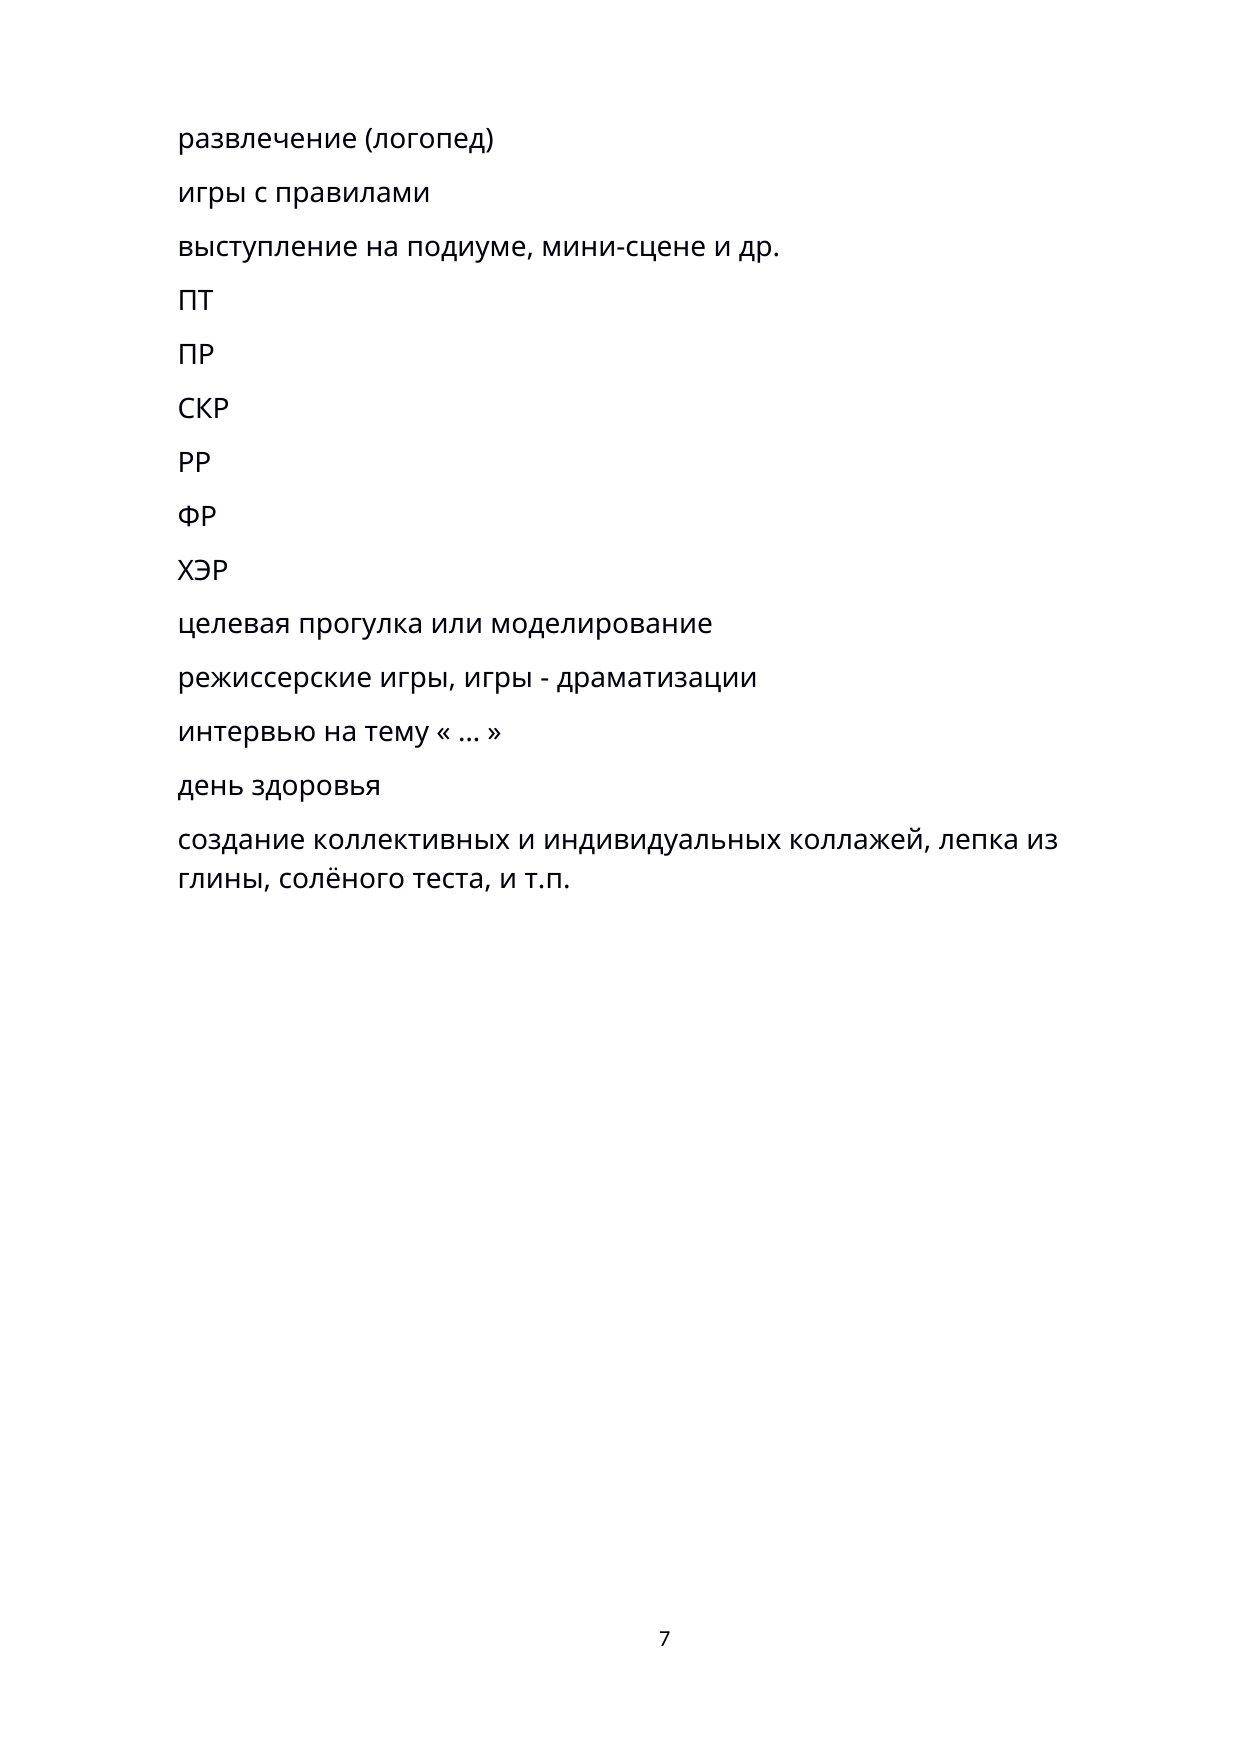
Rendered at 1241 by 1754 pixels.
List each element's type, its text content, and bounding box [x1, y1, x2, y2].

text режиссерские игры, игры - драматизации [177, 658, 1152, 696]
text ХЭР [177, 550, 1152, 588]
text РР [177, 442, 1152, 480]
text целевая прогулка или моделирование [177, 604, 1152, 642]
text ПР [177, 334, 1152, 372]
text интервью на тему « … » [177, 712, 1152, 750]
text ФР [177, 496, 1152, 534]
text развлечение (логопед) [177, 118, 1152, 156]
text выступление на подиуме, мини-сцене и др. [177, 226, 1152, 264]
text создание коллективных и индивидуальных коллажей, лепка из глины, солёного теста, и т.п. [177, 819, 1152, 896]
text день здоровья [177, 766, 1152, 804]
text игры с правилами [177, 172, 1152, 210]
text СКР [177, 388, 1152, 426]
text ПТ [177, 280, 1152, 318]
